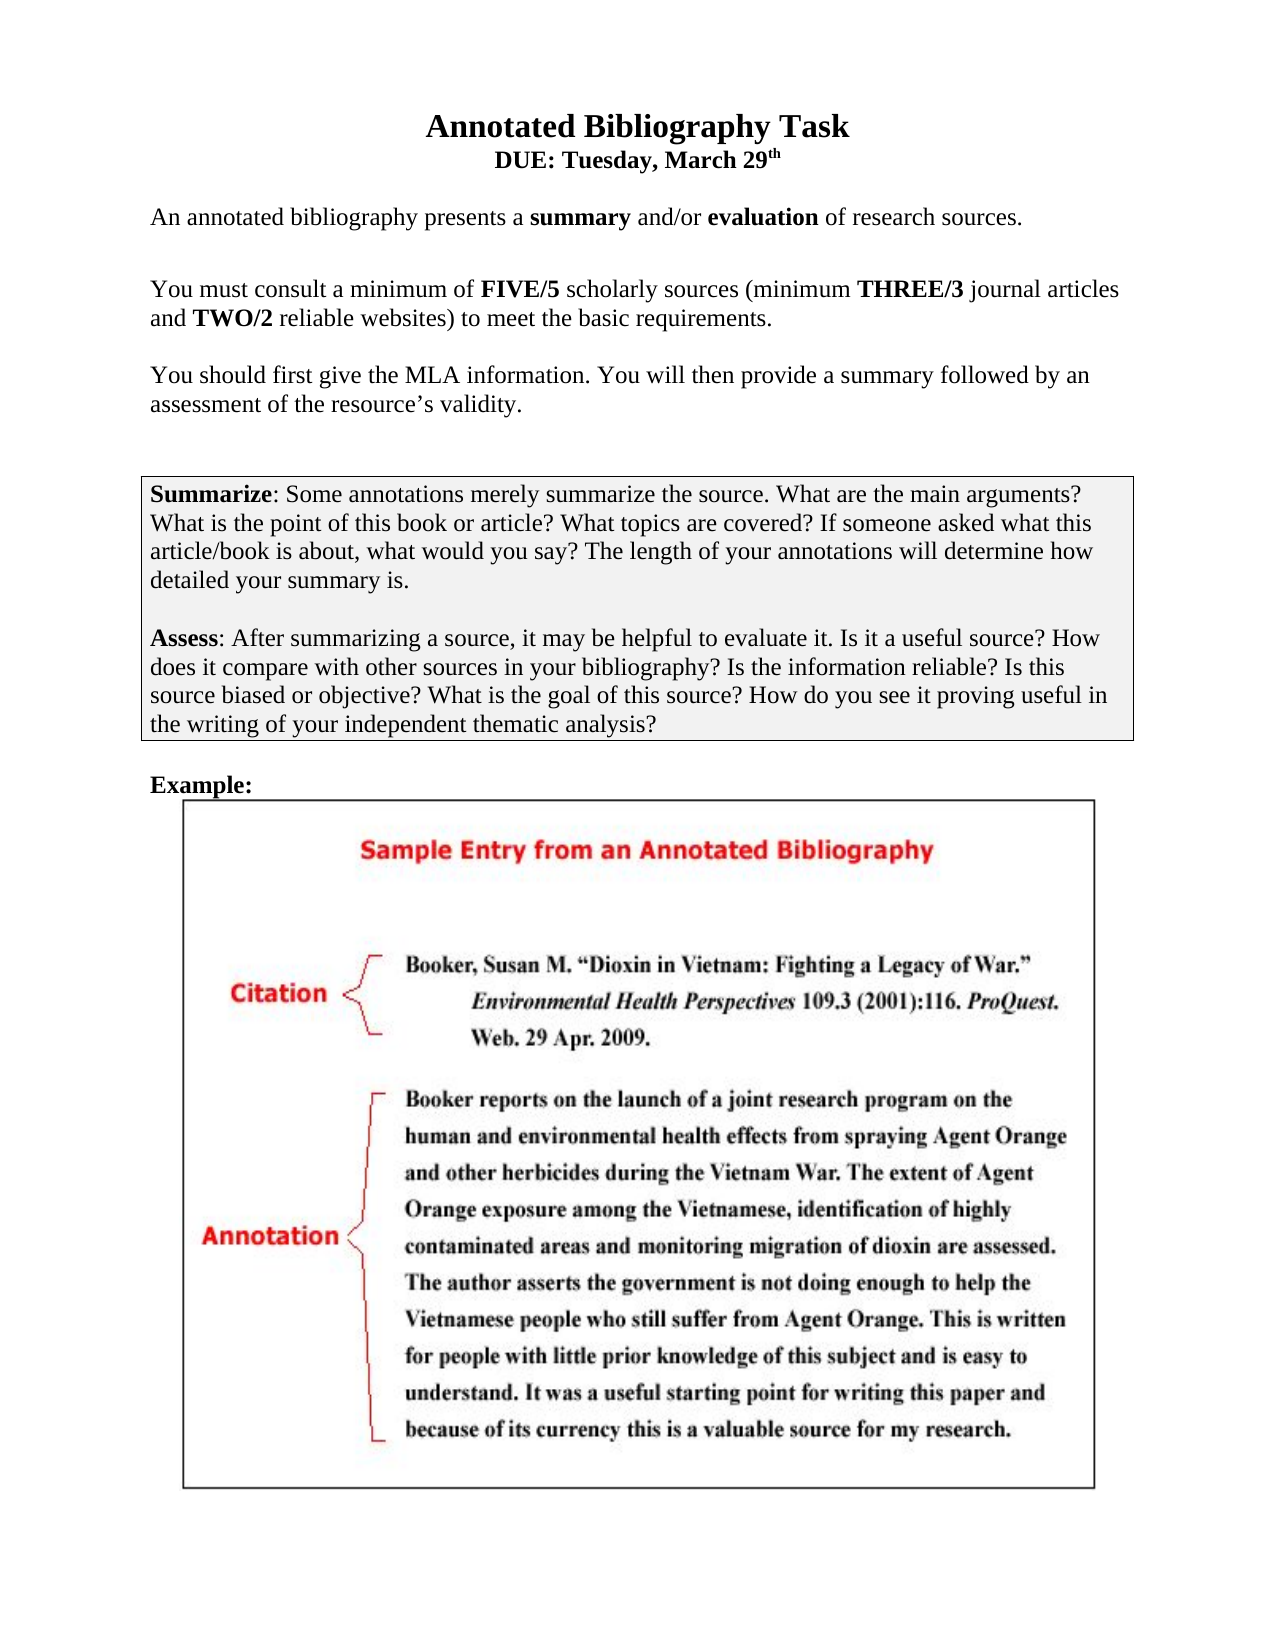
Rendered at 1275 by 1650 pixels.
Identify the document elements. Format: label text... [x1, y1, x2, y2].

text You should first give the MLA information. You will then provide a summary followed by an assessment of the resource’s validity. [150, 360, 1125, 418]
picture [178, 799, 1097, 1491]
text Assess: After summarizing a source, it may be helpful to evaluate it. Is it a useful source? How does it compare with other sources in your bibliography? Is the information reliable? Is this source biased or objective? What is the goal of this source? How do you see it proving useful in the writing of your independent thematic analysis? [142, 620, 1133, 740]
text Summarize: Some annotations merely summarize the source. What are the main arguments? What is the point of this book or article? What topics are covered? If someone asked what this article/book is about, what would you say? The length of your annotations will determine how detailed your summary is. [142, 477, 1133, 594]
text You must consult a minimum of FIVE/5 scholarly sources (minimum THREE/3 journal articles and TWO/2 reliable websites) to meet the basic requirements. [150, 274, 1125, 332]
text DUE: Tuesday, March 29th [150, 145, 1125, 173]
text Example: [150, 770, 1125, 799]
text Annotated Bibliography Task [150, 106, 1125, 145]
text An annotated bibliography presents a summary and/or evaluation of research sources. [150, 202, 1125, 231]
